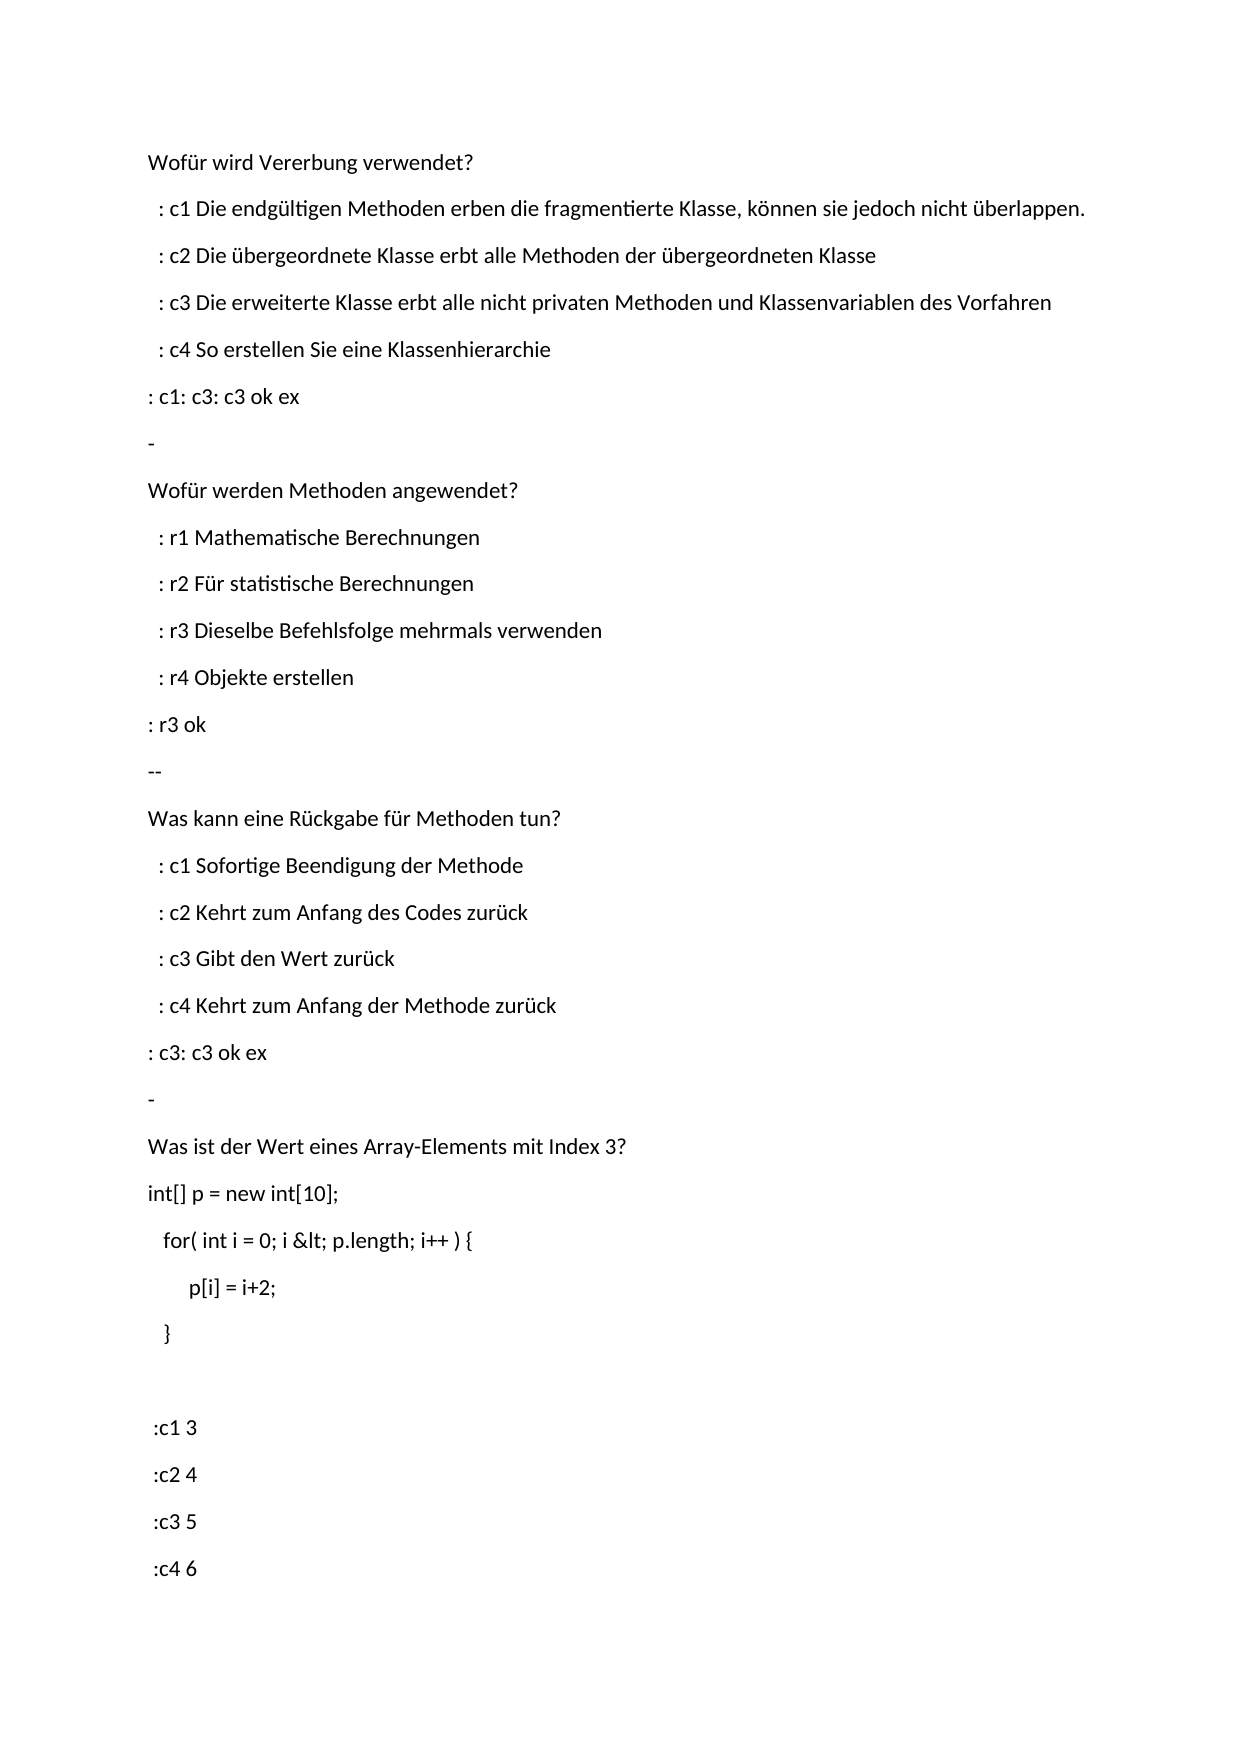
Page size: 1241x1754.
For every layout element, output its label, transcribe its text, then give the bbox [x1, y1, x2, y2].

text int[] p = new int[10]; [148, 1179, 1093, 1207]
text : c2 Die übergeordnete Klasse erbt alle Methoden der übergeordneten Klasse [148, 241, 1093, 269]
text : r2 Für statistische Berechnungen [148, 569, 1093, 597]
text :c4 6 [148, 1554, 1093, 1582]
text : r1 Mathematische Berechnungen [148, 523, 1093, 551]
text : c3 Gibt den Wert zurück [148, 944, 1093, 972]
text : c3 Die erweiterte Klasse erbt alle nicht privaten Methoden und Klassenvariablen des Vorfahren [148, 288, 1093, 316]
text - [148, 1085, 1093, 1113]
text -- [148, 757, 1093, 785]
text :c2 4 [148, 1460, 1093, 1488]
text : c4 So erstellen Sie eine Klassenhierarchie [148, 335, 1093, 363]
text p[i] = i+2; [148, 1273, 1093, 1301]
text : c3: c3 ok ex [148, 1038, 1093, 1066]
text Was kann eine Rückgabe für Methoden tun? [148, 804, 1093, 832]
text : r4 Objekte erstellen [148, 663, 1093, 691]
text - [148, 429, 1093, 457]
text : c1 Sofortige Beendigung der Methode [148, 851, 1093, 879]
text Wofür wird Vererbung verwendet? [148, 148, 1093, 176]
text : r3 ok [148, 710, 1093, 738]
text Wofür werden Methoden angewendet? [148, 476, 1093, 504]
text for( int i = 0; i &lt; p.length; i++ ) { [148, 1226, 1093, 1254]
text : c4 Kehrt zum Anfang der Methode zurück [148, 991, 1093, 1019]
text :c3 5 [148, 1507, 1093, 1535]
text } [148, 1319, 1093, 1347]
text : c1: c3: c3 ok ex [148, 382, 1093, 410]
text : r3 Dieselbe Befehlsfolge mehrmals verwenden [148, 616, 1093, 644]
text : c1 Die endgültigen Methoden erben die fragmentierte Klasse, können sie jedoch nicht überlappen. [148, 194, 1093, 222]
text :c1 3 [148, 1413, 1093, 1441]
text Was ist der Wert eines Array-Elements mit Index 3? [148, 1132, 1093, 1160]
text : c2 Kehrt zum Anfang des Codes zurück [148, 898, 1093, 926]
